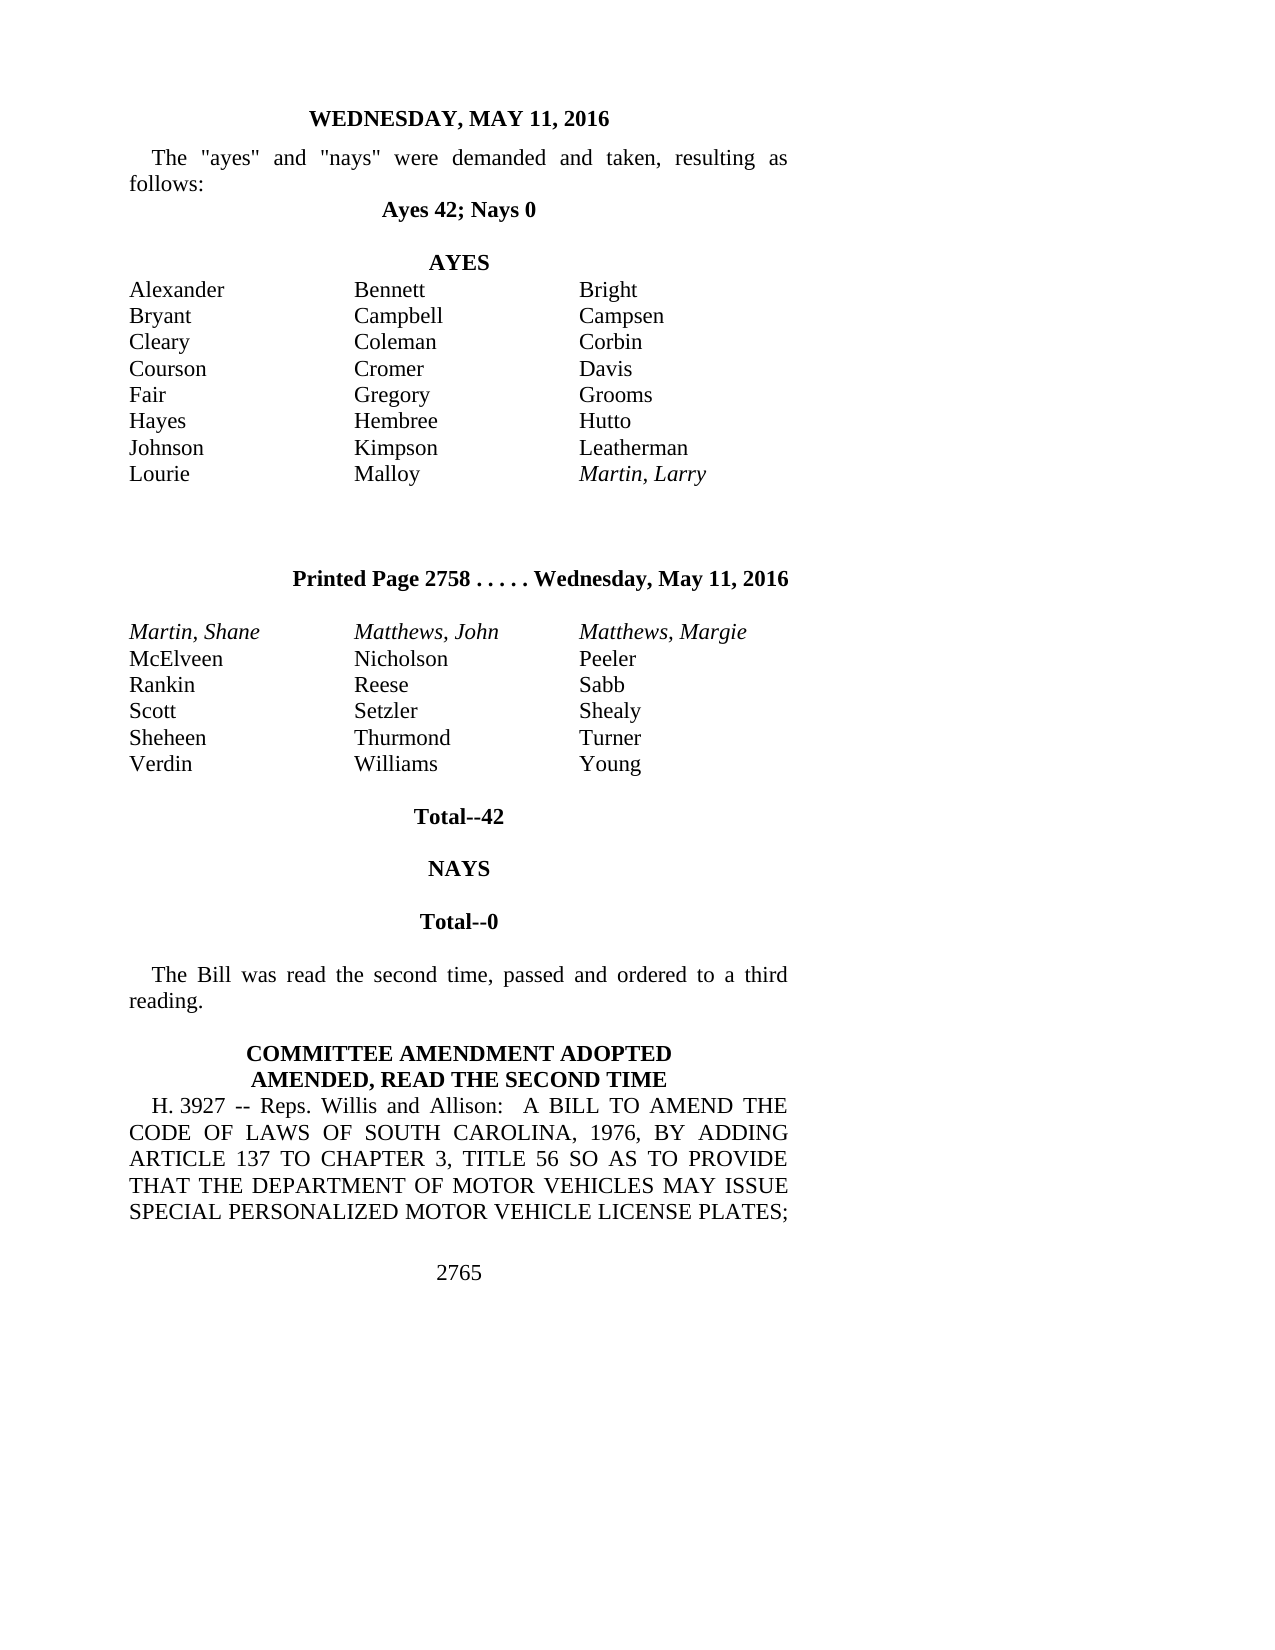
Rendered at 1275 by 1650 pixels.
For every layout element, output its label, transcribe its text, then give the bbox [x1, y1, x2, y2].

text Johnson Kimpson Leatherman [129, 434, 789, 460]
text Martin, Shane Matthews, John Matthews, Margie [129, 618, 789, 644]
text The Bill was read the second time, passed and ordered to a third reading. [129, 961, 789, 1013]
text COMMITTEE AMENDMENT ADOPTED [129, 1040, 789, 1066]
text Hayes Hembree Hutto [129, 407, 789, 434]
text Bryant Campbell Campsen [129, 302, 789, 328]
text Sheheen Thurmond Turner [129, 724, 789, 750]
text Alexander Bennett Bright [129, 276, 789, 302]
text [129, 1093, 789, 1224]
text The "ayes" and "nays" were demanded and taken, resulting as follows: [129, 144, 789, 197]
text Rankin Reese Sabb [129, 671, 789, 697]
text Courson Cromer Davis [129, 355, 789, 381]
text AYES [129, 249, 789, 276]
text McElveen Nicholson Peeler [129, 644, 789, 671]
text Ayes 42; Nays 0 [129, 197, 789, 223]
text Printed Page 2758 . . . . . Wednesday, May 11, 2016 [129, 566, 789, 592]
text Lourie Malloy Martin, Larry [129, 460, 789, 486]
text Total--0 [129, 908, 789, 934]
text Scott Setzler Shealy [129, 697, 789, 724]
text NAYS [129, 855, 789, 882]
text AMENDED, READ THE SECOND TIME [129, 1066, 789, 1093]
text Total--42 [129, 803, 789, 829]
text Cleary Coleman Corbin [129, 328, 789, 355]
text Verdin Williams Young [129, 750, 789, 776]
text Fair Gregory Grooms [129, 381, 789, 407]
